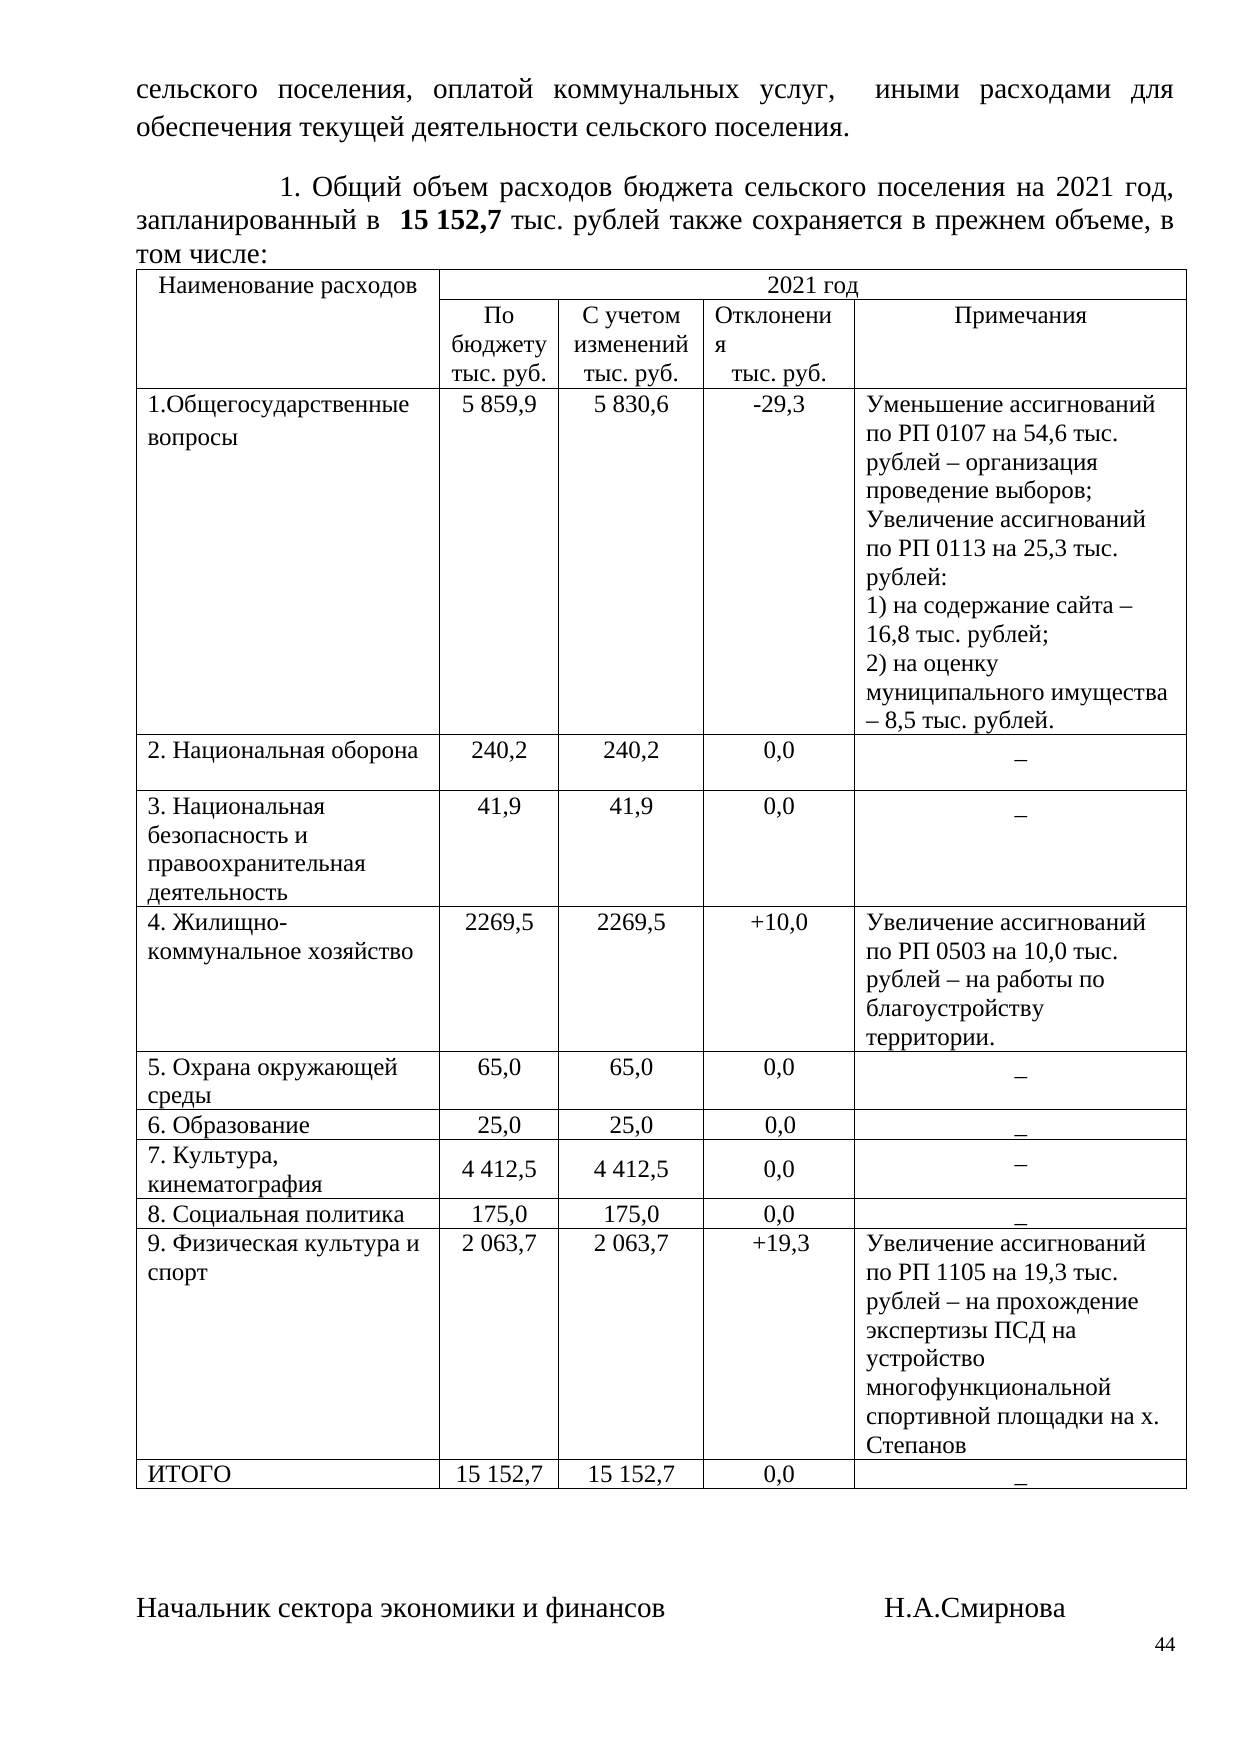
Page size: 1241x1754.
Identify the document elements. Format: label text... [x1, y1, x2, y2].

table_cell 5. Охрана окружающей среды [137, 1052, 439, 1109]
table_cell По бюджету тыс. руб. [440, 300, 558, 388]
table_cell +19,3 [704, 1229, 854, 1458]
table_cell 25,0 [440, 1110, 558, 1139]
table_cell 41,9 [559, 791, 703, 906]
table_cell Увеличение ассигнований по РП 0503 на 10,0 тыс. рублей – на работы по благоустройству территории. [855, 907, 1186, 1051]
table_cell 175,0 [440, 1199, 558, 1227]
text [136, 71, 1175, 143]
table_cell 2 063,7 [440, 1229, 558, 1458]
table_cell 25,0 [559, 1110, 703, 1139]
table_cell 240,2 [559, 735, 703, 790]
table_cell 1.Общегосударственные вопросы [137, 389, 439, 734]
table_cell 41,9 [440, 791, 558, 906]
table_cell 4 412,5 [440, 1140, 558, 1198]
table_cell _ [855, 791, 1186, 906]
table_cell _ [855, 1140, 1186, 1198]
table_cell ИТОГО [137, 1460, 439, 1488]
table_cell _ [855, 1052, 1186, 1109]
table_cell 0,0 [704, 1199, 854, 1227]
table_cell 0,0 [704, 735, 854, 790]
table_cell 65,0 [559, 1052, 703, 1109]
table_cell 2269,5 [559, 907, 703, 1051]
table_cell С учетом изменений тыс. руб. [559, 300, 703, 388]
table_cell 175,0 [559, 1199, 703, 1227]
table_cell 240,2 [440, 735, 558, 790]
table_cell Примечания [855, 300, 1186, 388]
table_cell 0,0 [704, 1140, 854, 1198]
table_cell 8. Социальная политика [137, 1199, 439, 1227]
table_cell _ [855, 1460, 1186, 1488]
table_cell 0,0 [704, 791, 854, 906]
table_cell 15 152,7 [559, 1460, 703, 1488]
table_cell 65,0 [440, 1052, 558, 1109]
table_cell 4. Жилищно-коммунальное хозяйство [137, 907, 439, 1051]
table_cell 9. Физическая культура и спорт [137, 1229, 439, 1458]
table_cell 2269,5 [440, 907, 558, 1051]
table_cell Отклонения тыс. руб. [704, 300, 854, 388]
table_cell 0,0 [704, 1110, 854, 1139]
table_cell 0,0 [704, 1460, 854, 1488]
table_cell 4 412,5 [559, 1140, 703, 1198]
table_cell _ [855, 1110, 1186, 1139]
table_cell 2. Национальная оборона [137, 735, 439, 790]
table_cell 5 859,9 [440, 389, 558, 734]
table_cell 5 830,6 [559, 389, 703, 734]
table_header 2021 год [440, 270, 1186, 299]
table_header Наименование расходов [137, 270, 439, 388]
table_cell Уменьшение ассигнований по РП 0107 на 54,6 тыс. рублей – организация проведение выборов; Увеличение ассигнований по РП 0113 на 25,3 тыс. рублей: 1) на содержание сайта – 16,8 тыс. рублей; 2) на оценку муниципального имущества – 8,5 тыс. рублей. [855, 389, 1186, 734]
table_cell Увеличение ассигнований по РП 1105 на 19,3 тыс. рублей – на прохождение экспертизы ПСД на устройство многофункциональной спортивной площадки на х. Степанов [855, 1229, 1186, 1458]
table_cell -29,3 [704, 389, 854, 734]
table_cell 0,0 [704, 1052, 854, 1109]
text 1. Общий объем расходов бюджета сельского поселения на 2021 год, запланированный в 15 152,7 тыс. рублей также сохраняется в прежнем объеме, в том числе: [136, 169, 1175, 269]
table_cell 3. Национальная безопасность и правоохранительная деятельность [137, 791, 439, 906]
table_cell 6. Образование [137, 1110, 439, 1139]
table_cell 15 152,7 [440, 1460, 558, 1488]
text Начальник сектора экономики и финансов Н.А.Смирнова [136, 1590, 1175, 1623]
table_cell 2 063,7 [559, 1229, 703, 1458]
table_cell +10,0 [704, 907, 854, 1051]
table_cell _ [855, 735, 1186, 790]
table_cell _ [855, 1199, 1186, 1227]
table_cell 7. Культура, кинематография [137, 1140, 439, 1198]
